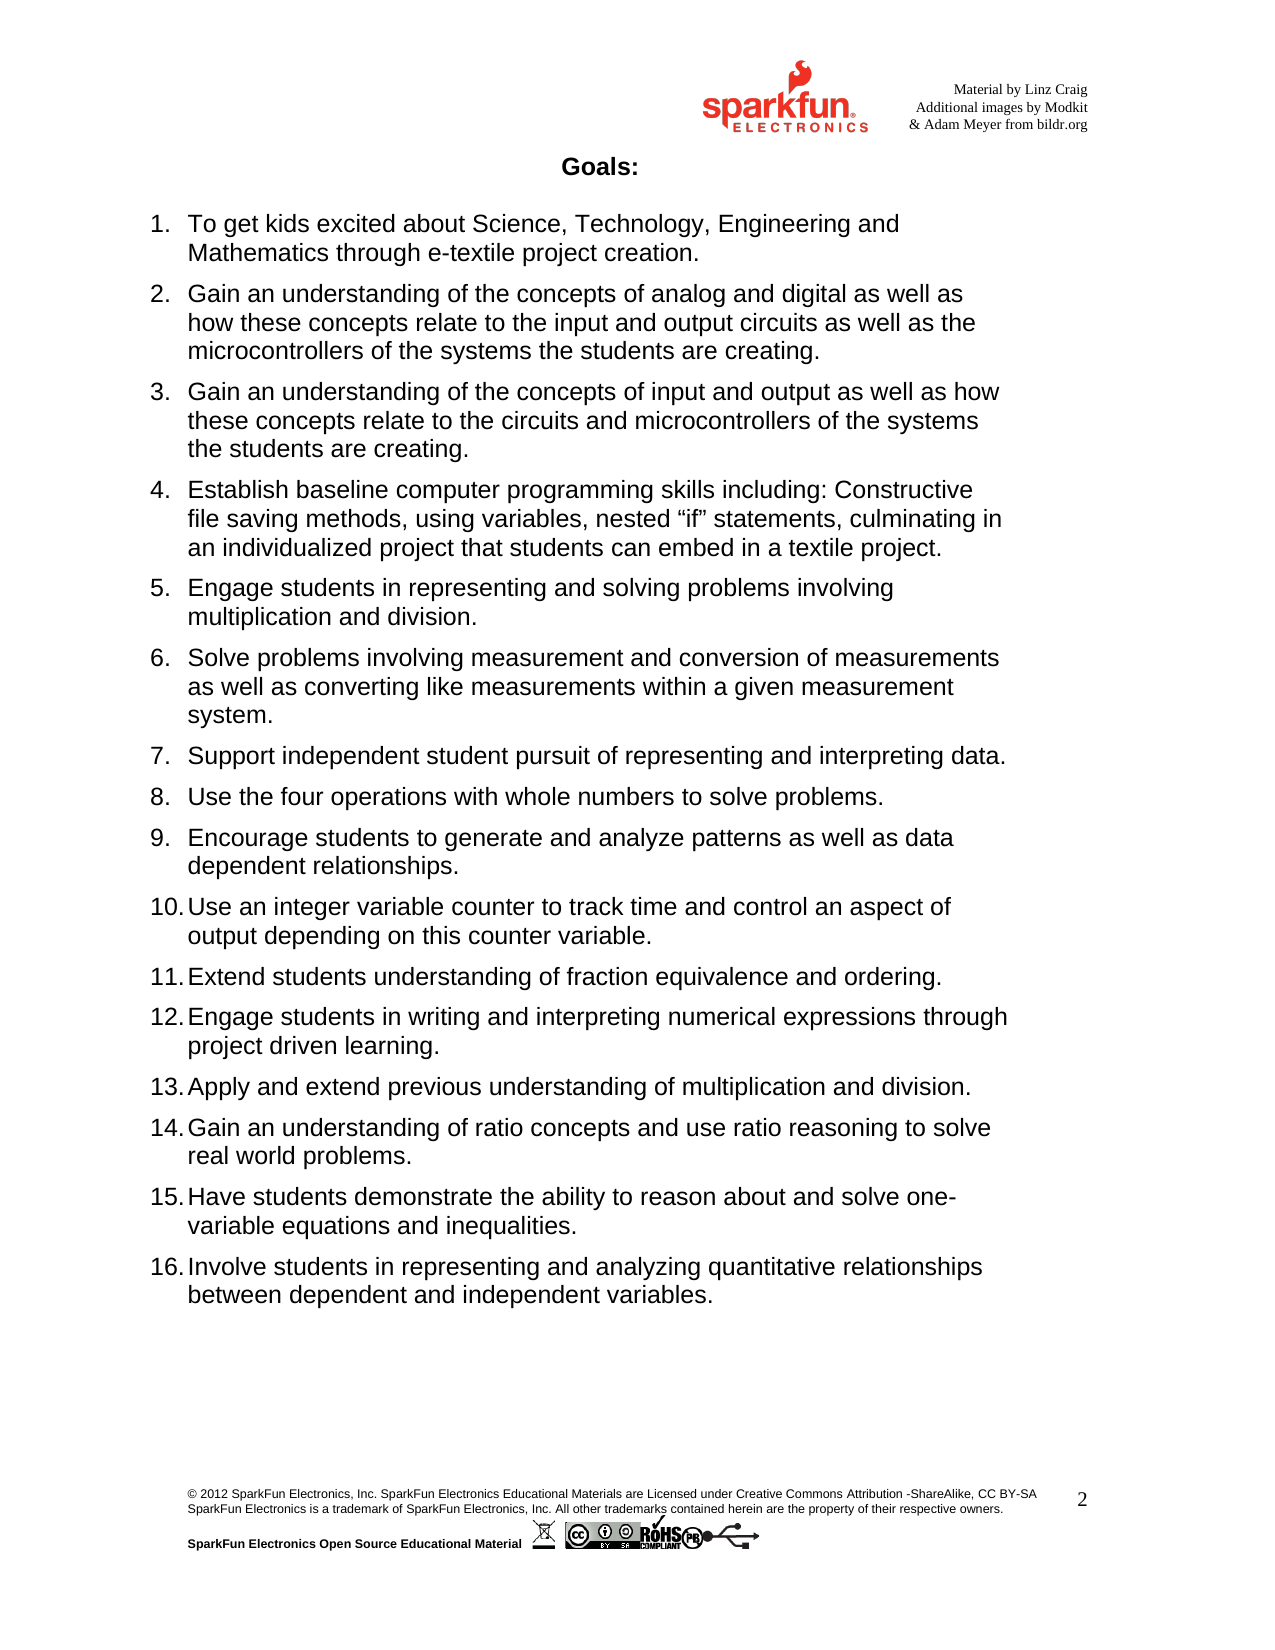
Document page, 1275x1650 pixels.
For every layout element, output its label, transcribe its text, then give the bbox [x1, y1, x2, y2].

list Gain an understanding of ratio concepts and use ratio reasoning to solve real world problems. [150, 1112, 1012, 1170]
picture [565, 1515, 760, 1549]
list To get kids excited about Science, Technology, Engineering and Mathematics through e-textile project creation. [150, 209, 1012, 267]
list Involve students in representing and analyzing quantitative relationships between dependent and independent variables. [150, 1251, 1012, 1309]
list Extend students understanding of fraction equivalence and ordering. [150, 962, 1012, 990]
list Gain an understanding of the concepts of input and output as well as how these concepts relate to the circuits and microcontrollers of the systems the students are creating. [150, 377, 1012, 463]
list Engage students in writing and interpreting numerical expressions through project driven learning. [150, 1002, 1012, 1060]
list Solve problems involving measurement and conversion of measurements as well as converting like measurements within a given measurement system. [150, 643, 1012, 729]
picture [532, 1520, 555, 1549]
list Use an integer variable counter to track time and control an aspect of output depending on this counter variable. [150, 892, 1012, 949]
list Encourage students to generate and analyze patterns as well as data dependent relationships. [150, 823, 1012, 880]
list Use the four operations with whole numbers to solve problems. [150, 782, 1012, 811]
list Apply and extend previous understanding of multiplication and division. [150, 1072, 1012, 1101]
list Establish baseline computer programming skills including: Constructive file saving methods, using variables, nested “if” statements, culminating in an individualized project that students can embed in a textile project. [150, 475, 1012, 561]
list Engage students in representing and solving problems involving multiplication and division. [150, 573, 1012, 631]
list Support independent student pursuit of representing and interpreting data. [150, 741, 1012, 770]
list Have students demonstrate the ability to reason about and solve one-variable equations and inequalities. [150, 1182, 1012, 1239]
text Goals: [187, 152, 1012, 181]
list Gain an understanding of the concepts of analog and digital as well as how these concepts relate to the input and output circuits as well as the microcontrollers of the systems the students are creating. [150, 279, 1012, 365]
